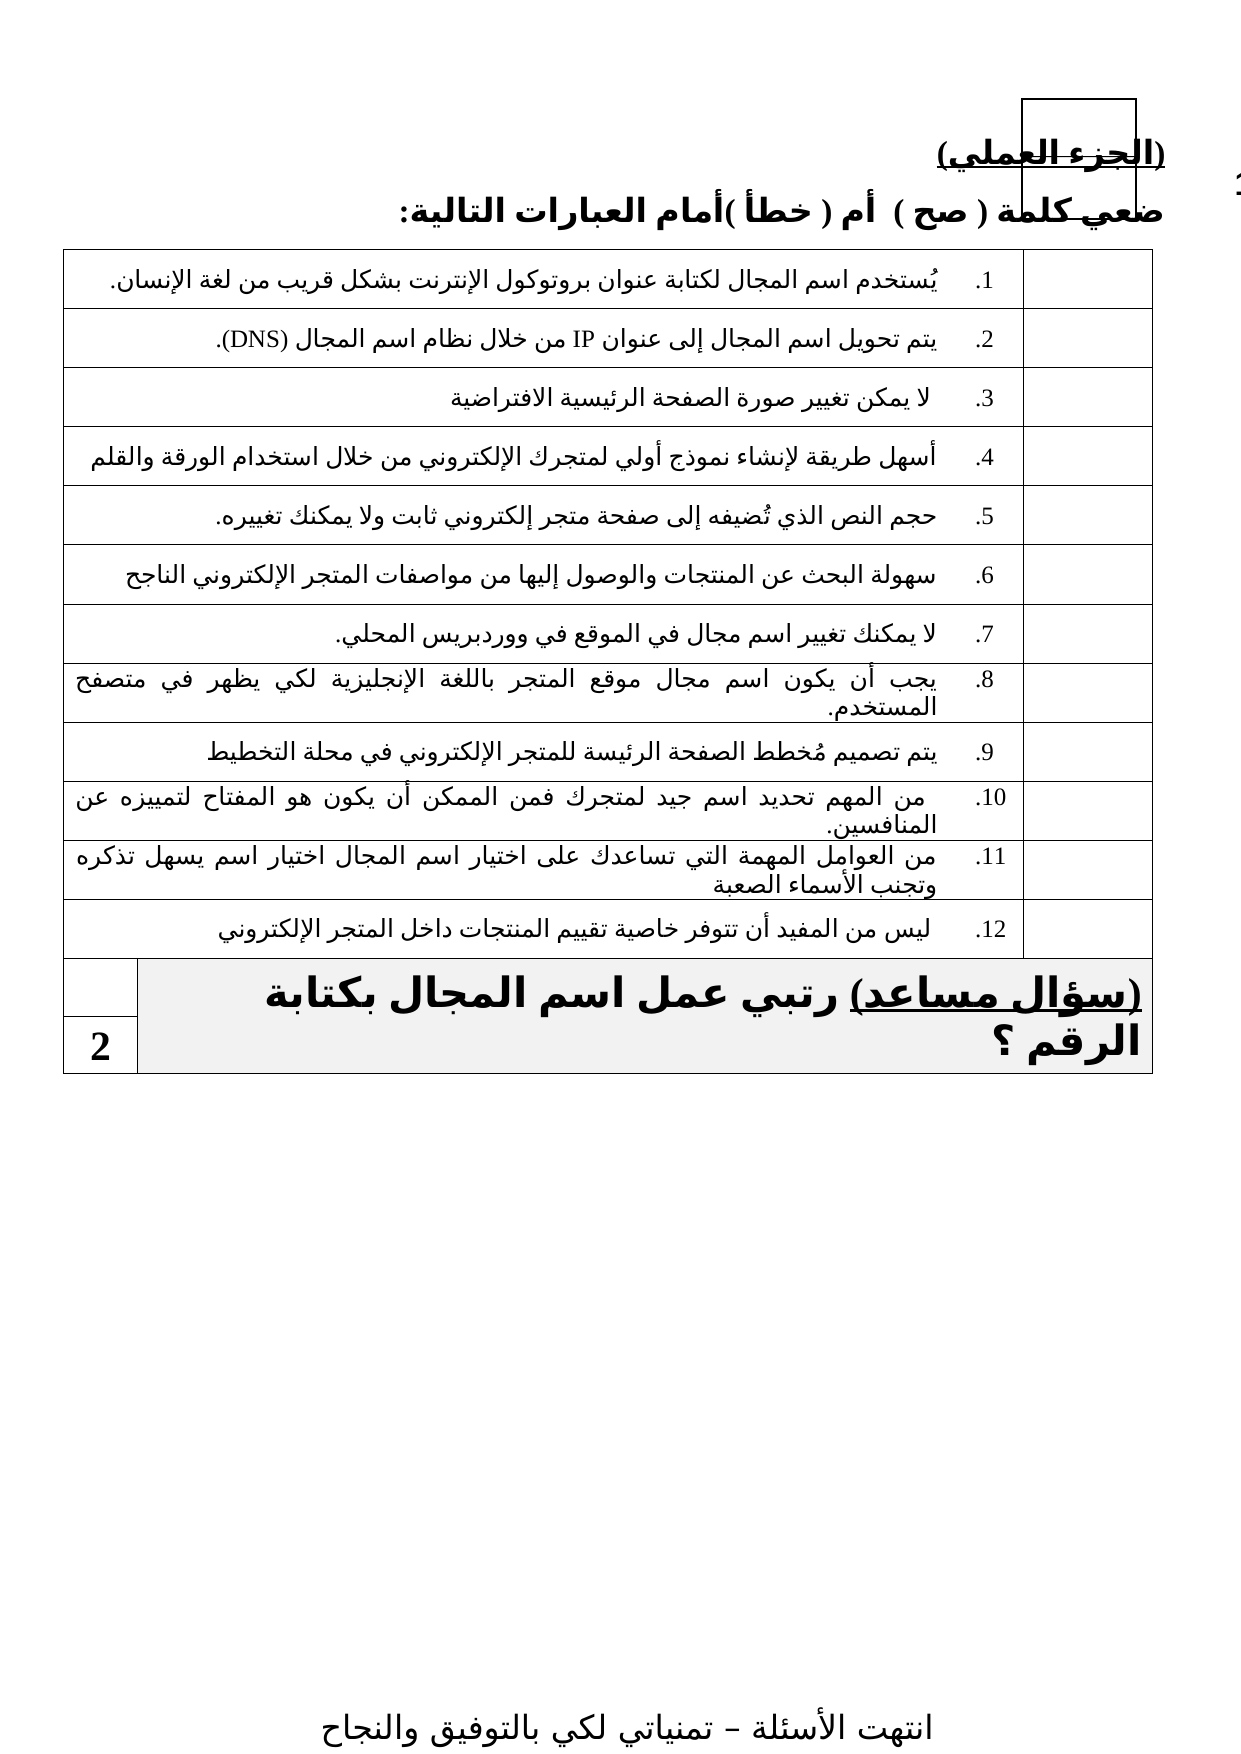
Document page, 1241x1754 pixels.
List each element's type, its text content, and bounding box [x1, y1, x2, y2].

table_header يُستخدم اسم المجال لكتابة عنوان بروتوكول الإنترنت بشكل قريب من لغة الإنسان. [64, 250, 1023, 308]
table_cell يتم تحويل اسم المجال إلى عنوان IP من خلال نظام اسم المجال (DNS). [64, 309, 1023, 367]
table_cell [1024, 309, 1152, 367]
table_cell [1024, 427, 1152, 485]
table_cell سهولة البحث عن المنتجات والوصول إليها من مواصفات المتجر الإلكتروني الناجح [64, 545, 1023, 603]
table_cell ليس من المفيد أن تتوفر خاصية تقييم المنتجات داخل المتجر الإلكتروني [64, 900, 1023, 958]
table_cell [64, 959, 137, 1016]
table_cell (سؤال مساعد) رتبي عمل اسم المجال بكتابة الرقم ؟ [138, 959, 1152, 1073]
table_header [1024, 250, 1152, 308]
table_cell [1024, 368, 1152, 426]
table_cell لا يمكن تغيير صورة الصفحة الرئيسية الافتراضية [64, 368, 1023, 426]
text (الجزء العملي) [75, 133, 1021, 171]
table_cell يجب أن يكون اسم مجال موقع المتجر باللغة الإنجليزية لكي يظهر في متصفح المستخدم. [64, 664, 1023, 722]
table_cell [1024, 486, 1152, 544]
table_cell [1024, 782, 1152, 840]
table_cell [1024, 545, 1152, 603]
text ضعي كلمة ( صح ) أم ( خطأ )أمام العبارات التالية: [75, 191, 1165, 229]
table_cell [1024, 841, 1152, 899]
table_cell [1024, 664, 1152, 722]
table_cell [1024, 900, 1152, 958]
table_cell [1024, 605, 1152, 662]
table_cell 2 [64, 1017, 137, 1073]
table_cell من العوامل المهمة التي تساعدك على اختيار اسم المجال اختيار اسم يسهل تذكره وتجنب الأسماء الصعبة [64, 841, 1023, 899]
table_cell لا يمكنك تغيير اسم مجال في الموقع في ووردبريس المحلي. [64, 605, 1023, 662]
text (الجزء العملي) [1137, 133, 1165, 166]
table_cell أسهل طريقة لإنشاء نموذج أولي لمتجرك الإلكتروني من خلال استخدام الورقة والقلم [64, 427, 1023, 485]
table_cell من المهم تحديد اسم جيد لمتجرك فمن الممكن أن يكون هو المفتاح لتمييزه عن المنافسين. [64, 782, 1023, 840]
table_cell يتم تصميم مُخطط الصفحة الرئيسة للمتجر الإلكتروني في محلة التخطيط [64, 723, 1023, 781]
text (الجزء العملي) [1023, 133, 1135, 156]
table_cell [1024, 723, 1152, 781]
table_cell حجم النص الذي تُضيفه إلى صفحة متجر إلكتروني ثابت ولا يمكنك تغييره. [64, 486, 1023, 544]
